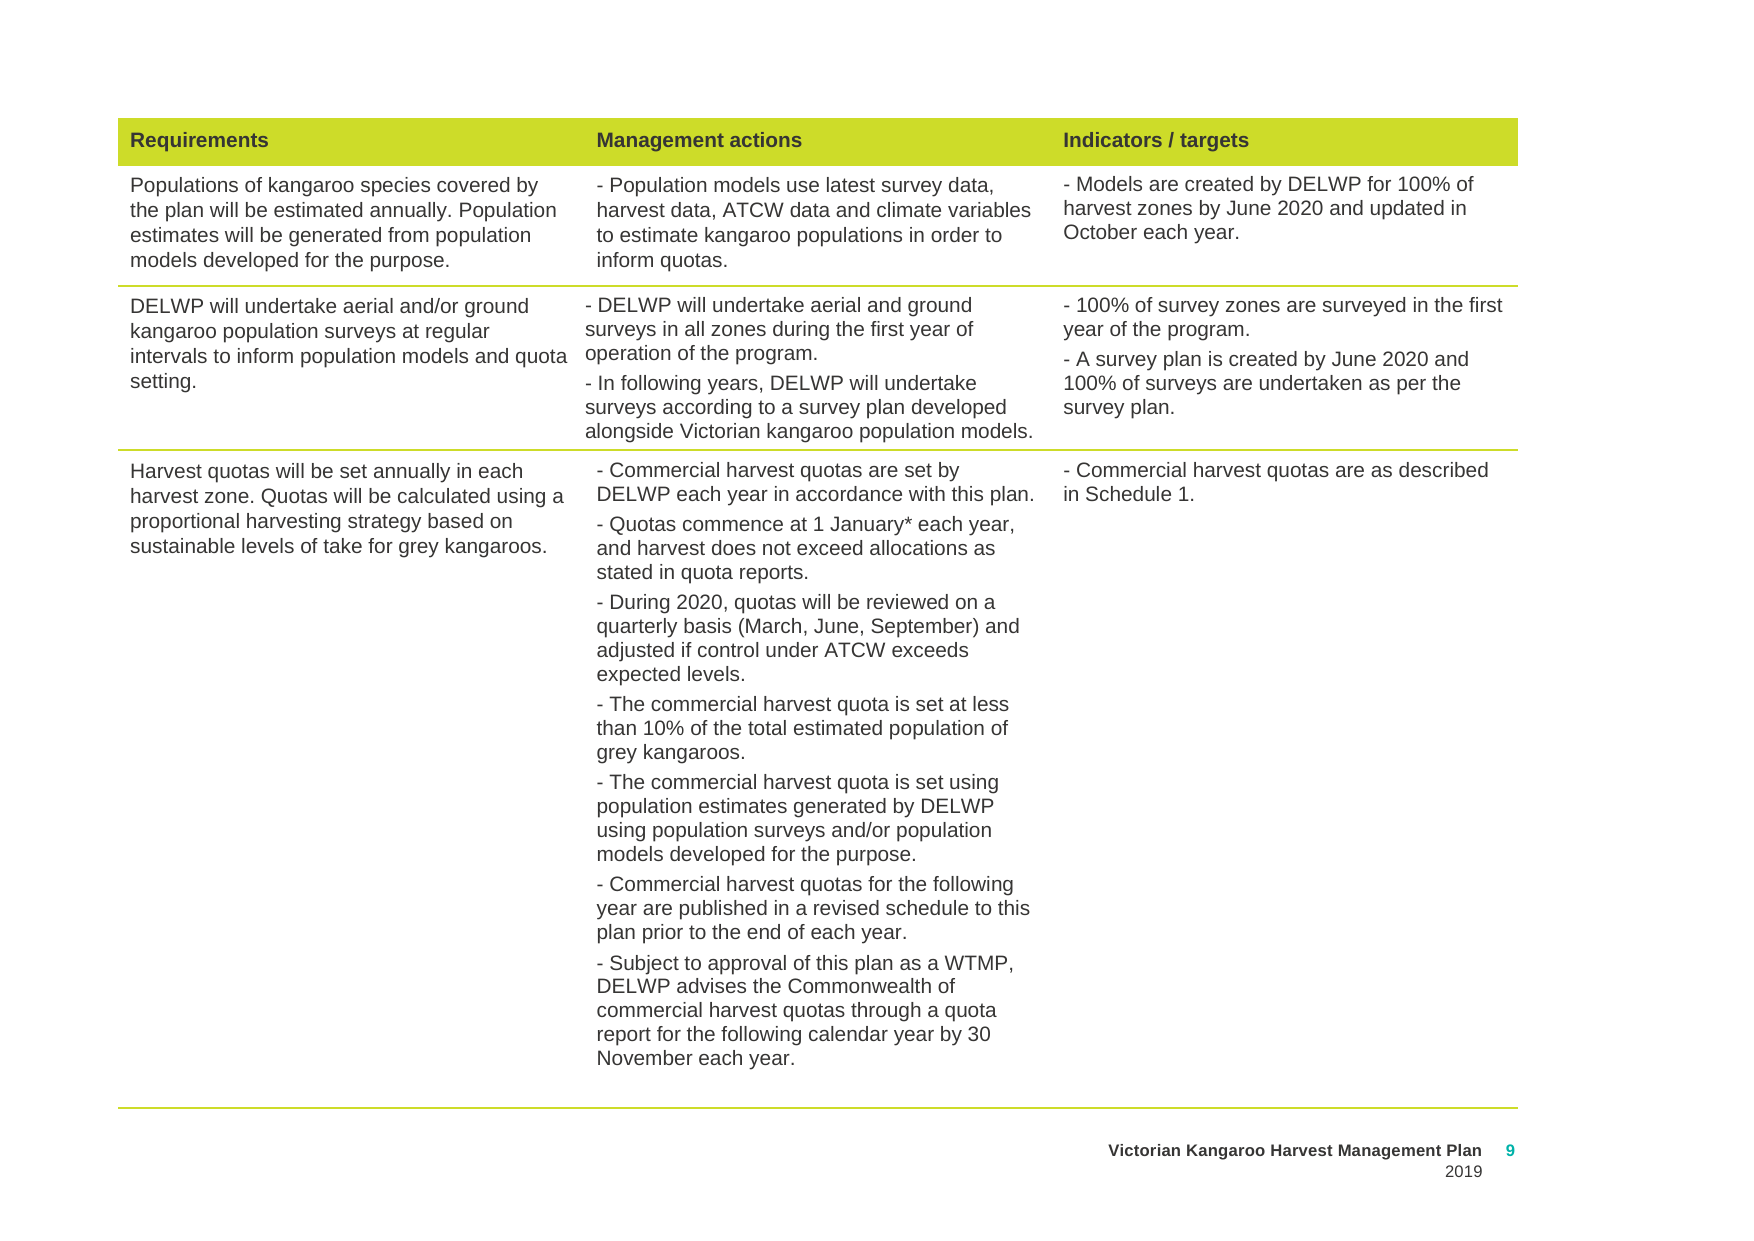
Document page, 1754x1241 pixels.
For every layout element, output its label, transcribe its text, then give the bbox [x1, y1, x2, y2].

table_cell - Population models use latest survey data, harvest data, ATCW data and climate variables to estimate kangaroo populations in order to inform quotas. [585, 166, 1051, 285]
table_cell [1051, 451, 1518, 1107]
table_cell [118, 451, 585, 1107]
table_cell - Models are created by DELWP for 100% of harvest zones by June 2020 and updated in October each year. [1051, 166, 1518, 285]
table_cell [585, 451, 1051, 1107]
table_header Management actions [585, 120, 1051, 164]
table_cell DELWP will undertake aerial and/or ground kangaroo population surveys at regular intervals to inform population models and quota setting. [118, 287, 585, 449]
table_header Indicators / targets [1051, 120, 1518, 164]
table_cell - DELWP will undertake aerial and ground surveys in all zones during the first year of operation of the program. - In following years, DELWP will undertake surveys according to a survey plan developed alongside Victorian kangaroo population models. [585, 287, 1051, 449]
table_cell - 100% of survey zones are surveyed in the first year of the program. - A survey plan is created by June 2020 and 100% of surveys are undertaken as per the survey plan. [1051, 287, 1518, 449]
table_header Requirements [118, 120, 585, 164]
table_cell Populations of kangaroo species covered by the plan will be estimated annually. Population estimates will be generated from population models developed for the purpose. [118, 166, 585, 285]
